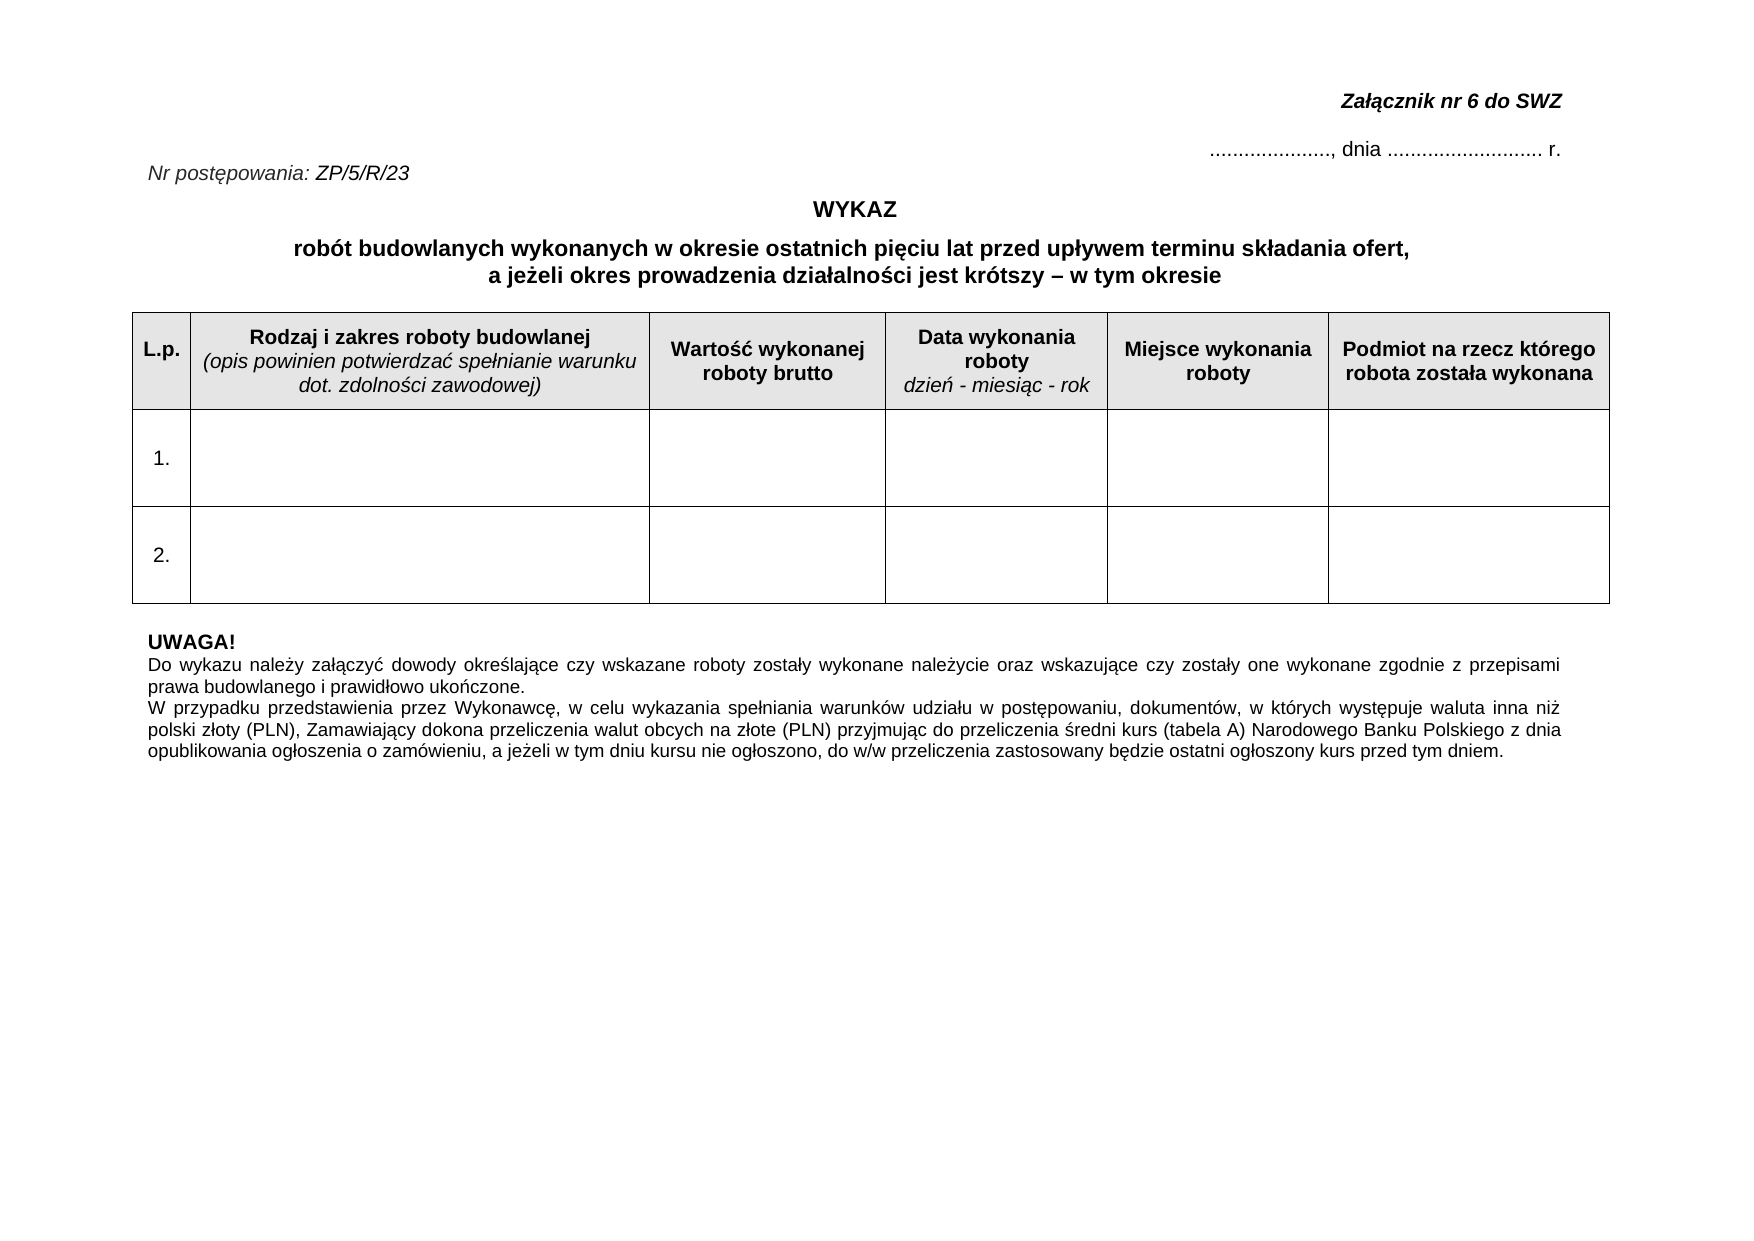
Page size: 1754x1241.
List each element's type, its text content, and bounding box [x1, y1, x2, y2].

table_cell [191, 507, 649, 603]
table_header Wartość wykonanej roboty brutto [650, 313, 885, 409]
subtitle WYKAZ [148, 196, 1562, 223]
table_cell 1. [133, 410, 190, 506]
table_header Rodzaj i zakres roboty budowlanej (opis powinien potwierdzać spełnianie warunku dot. zdolności zawodowej) [191, 313, 649, 409]
text robót budowlanych wykonanych w okresie ostatnich pięciu lat przed upływem terminu składania ofert, a jeżeli okres prowadzenia działalności jest krótszy – w tym okresie [148, 235, 1562, 288]
table_cell [650, 410, 885, 506]
text W przypadku przedstawienia przez Wykonawcę, w celu wykazania spełniania warunków udziału w postępowaniu, dokumentów, w których występuje waluta inna niż polski złoty (PLN), Zamawiający dokona przeliczenia walut obcych na złote (PLN) przyjmując do przeliczenia średni kurs (tabela A) Narodowego Banku Polskiego z dnia opublikowania ogłoszenia o zamówieniu, a jeżeli w tym dniu kursu nie ogłoszono, do w/w przeliczenia zastosowany będzie ostatni ogłoszony kurs przed tym dniem. [148, 697, 1562, 762]
subtitle Nr postępowania: ZP/5/R/23 [148, 161, 1562, 184]
table_cell [1329, 410, 1609, 506]
table_header Miejsce wykonania roboty [1108, 313, 1328, 409]
table_cell [1108, 410, 1328, 506]
table_cell [650, 507, 885, 603]
text UWAGA! [148, 630, 1562, 654]
text Do wykazu należy załączyć dowody określające czy wskazane roboty zostały wykonane należycie oraz wskazujące czy zostały one wykonane zgodnie z przepisami prawa budowlanego i prawidłowo ukończone. [148, 654, 1562, 697]
table_cell [886, 507, 1107, 603]
table_cell [191, 410, 649, 506]
table_cell 2. [133, 507, 190, 603]
subtitle Załącznik nr 6 do SWZ [148, 89, 1562, 113]
table_cell [886, 410, 1107, 506]
table_header L.p. [133, 313, 190, 409]
text ....................., dnia ........................... r. [148, 137, 1562, 161]
table_cell [1108, 507, 1328, 603]
table_header Podmiot na rzecz którego robota została wykonana [1329, 313, 1609, 409]
table_header Data wykonania roboty dzień - miesiąc - rok [886, 313, 1107, 409]
table_cell [1329, 507, 1609, 603]
